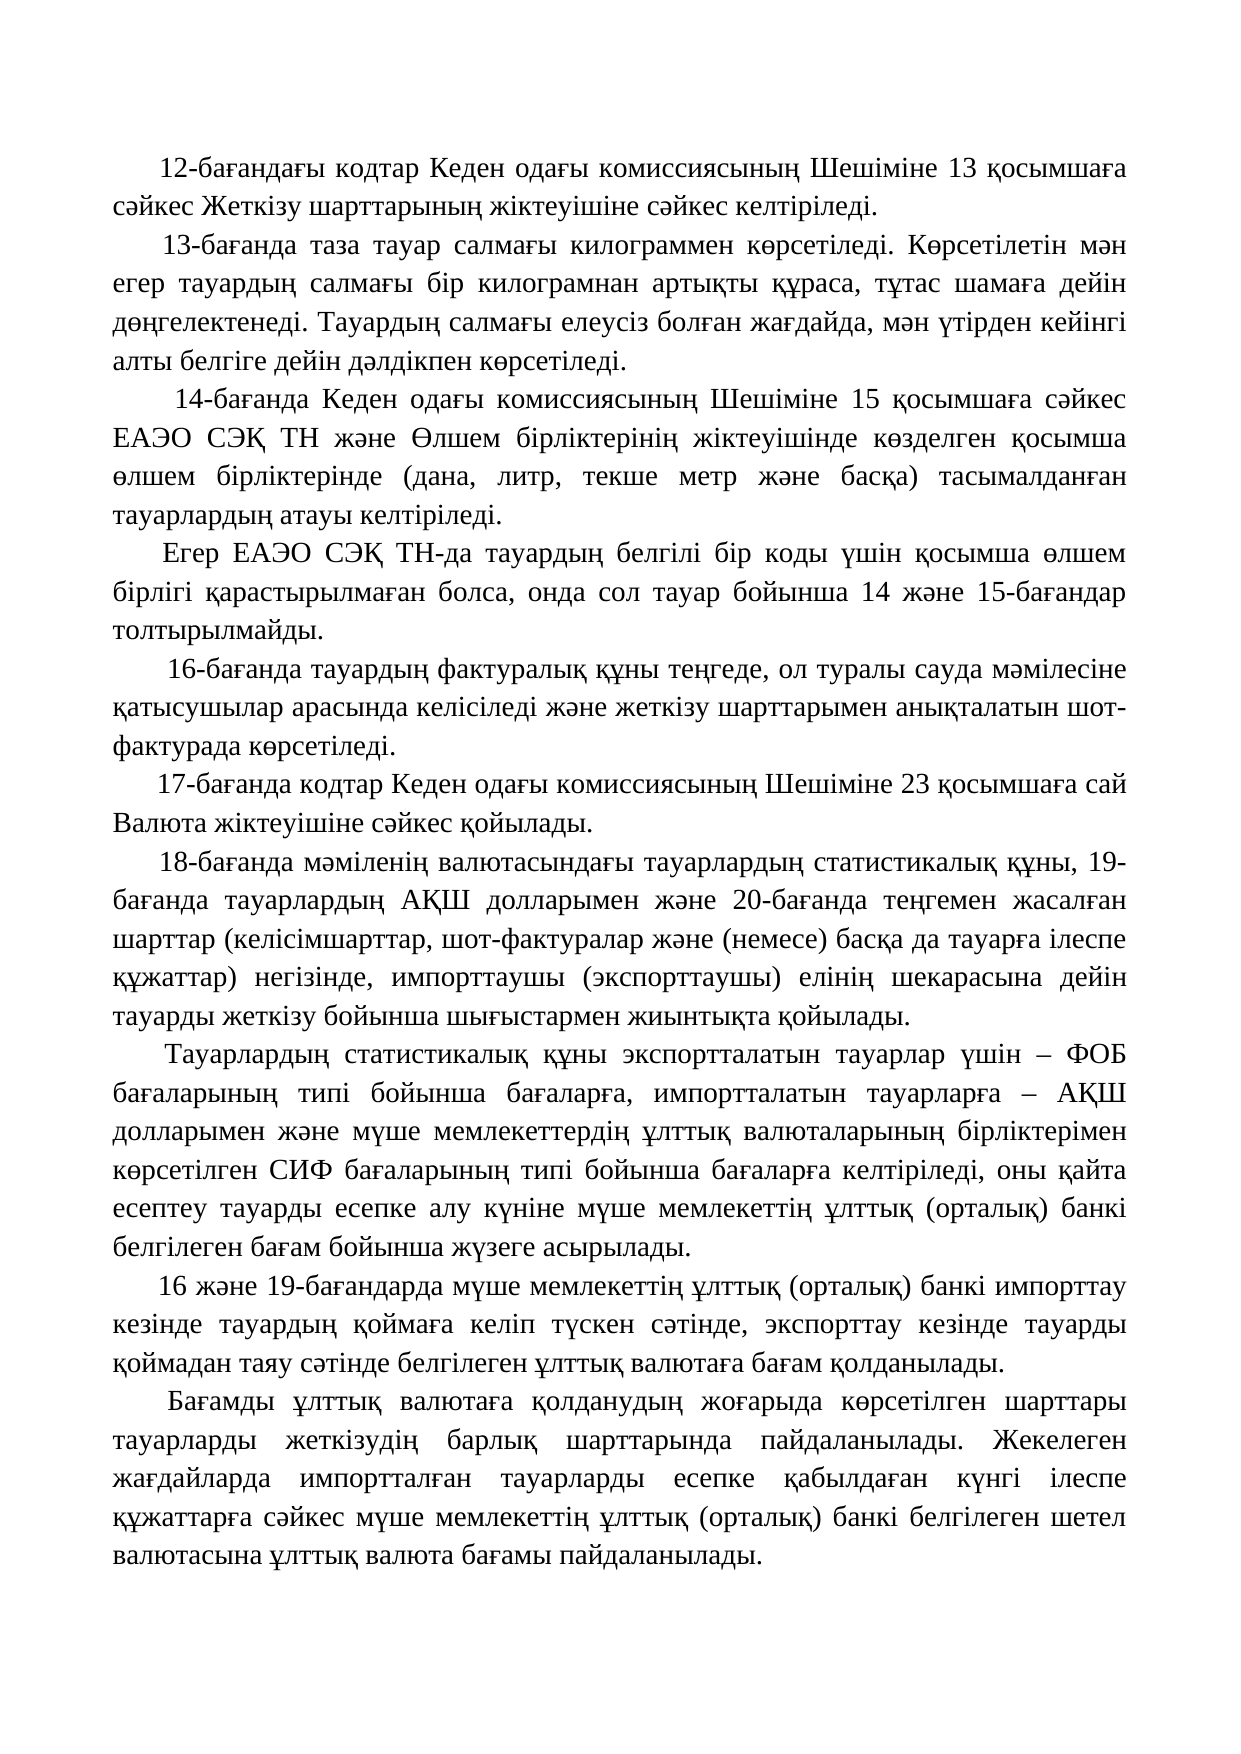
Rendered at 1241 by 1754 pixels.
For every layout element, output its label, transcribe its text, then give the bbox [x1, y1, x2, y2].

text Тауарлардың статистикалық құны экспортталатын тауарлар үшін – ФОБ бағаларының типі бойынша бағаларға, импортталатын тауарларға – АҚШ долларымен және мүше мемлекеттердің ұлттық валюталарының бірліктерімен көрсетілген СИФ бағаларының типі бойынша бағаларға келтіріледі, оны қайта есептеу тауарды есепке алу күніне мүше мемлекеттің ұлттық (орталық) банкі белгілеген бағам бойынша жүзеге асырылады. [112, 1036, 1128, 1263]
text 16-бағанда тауардың фактуралық құны теңгеде, ол туралы сауда мәмілесіне қатысушылар арасында келісіледі және жеткізу шарттарымен анықталатын шот-фактурада көрсетіледі. [112, 651, 1128, 762]
text Егер ЕАЭО СЭҚ ТН-да тауардың белгілі бір коды үшін қосымша өлшем бірлігі қарастырылмаған болса, онда сол тауар бойынша 14 және 15-бағандар толтырылмайды. [112, 535, 1128, 646]
text Бағамды ұлттық валютаға қолданудың жоғарыда көрсетілген шарттары тауарларды жеткізудің барлық шарттарында пайдаланылады. Жекелеген жағдайларда импортталған тауарларды есепке қабылдаған күнгі ілеспе құжаттарға сәйкес мүше мемлекеттің ұлттық (орталық) банкі белгілеген шетел валютасына ұлттық валюта бағамы пайдаланылады. [112, 1383, 1128, 1571]
text 16 және 19-бағандарда мүше мемлекеттің ұлттық (орталық) банкі импорттау кезінде тауардың қоймаға келіп түскен сәтінде, экспорттау кезінде тауарды қоймадан таяу сәтінде белгілеген ұлттық валютаға бағам қолданылады. [112, 1268, 1128, 1378]
text 14-бағанда Кеден одағы комиссиясының Шешіміне 15 қосымшаға сәйкес ЕАЭО СЭҚ ТН және Өлшем бірліктерінің жіктеуішінде көзделген қосымша өлшем бірліктерінде (дана, литр, текше метр және басқа) тасымалданған тауарлардың атауы келтіріледі. [112, 381, 1128, 530]
text 12-бағандағы кодтар Кеден одағы комиссиясының Шешіміне 13 қосымшаға сәйкес Жеткізу шарттарының жіктеуішіне сәйкес келтіріледі. [112, 150, 1128, 222]
text 17-бағанда кодтар Кеден одағы комиссиясының Шешіміне 23 қосымшаға сай Валюта жіктеуішіне сәйкес қойылады. [112, 767, 1128, 839]
text 13-бағанда таза тауар салмағы килограммен көрсетіледі. Көрсетілетін мəн егер тауардың салмағы бір килограмнан артықты құраса, тұтас шамаға дейін дөңгелектенеді. Тауардың салмағы елеусіз болған жағдайда, мəн үтірден кейінгі алты белгіге дейін дəлдікпен көрсетіледі. [112, 227, 1128, 376]
text 18-бағанда мәміленің валютасындағы тауарлардың статистикалық құны, 19-бағанда тауарлардың АҚШ долларымен және 20-бағанда теңгемен жасалған шарттар (келісімшарттар, шот-фактуралар және (немесе) басқа да тауарға ілеспе құжаттар) негізінде, импорттаушы (экспорттаушы) елінің шекарасына дейін тауарды жеткізу бойынша шығыстармен жиынтықта қойылады. [112, 844, 1128, 1031]
